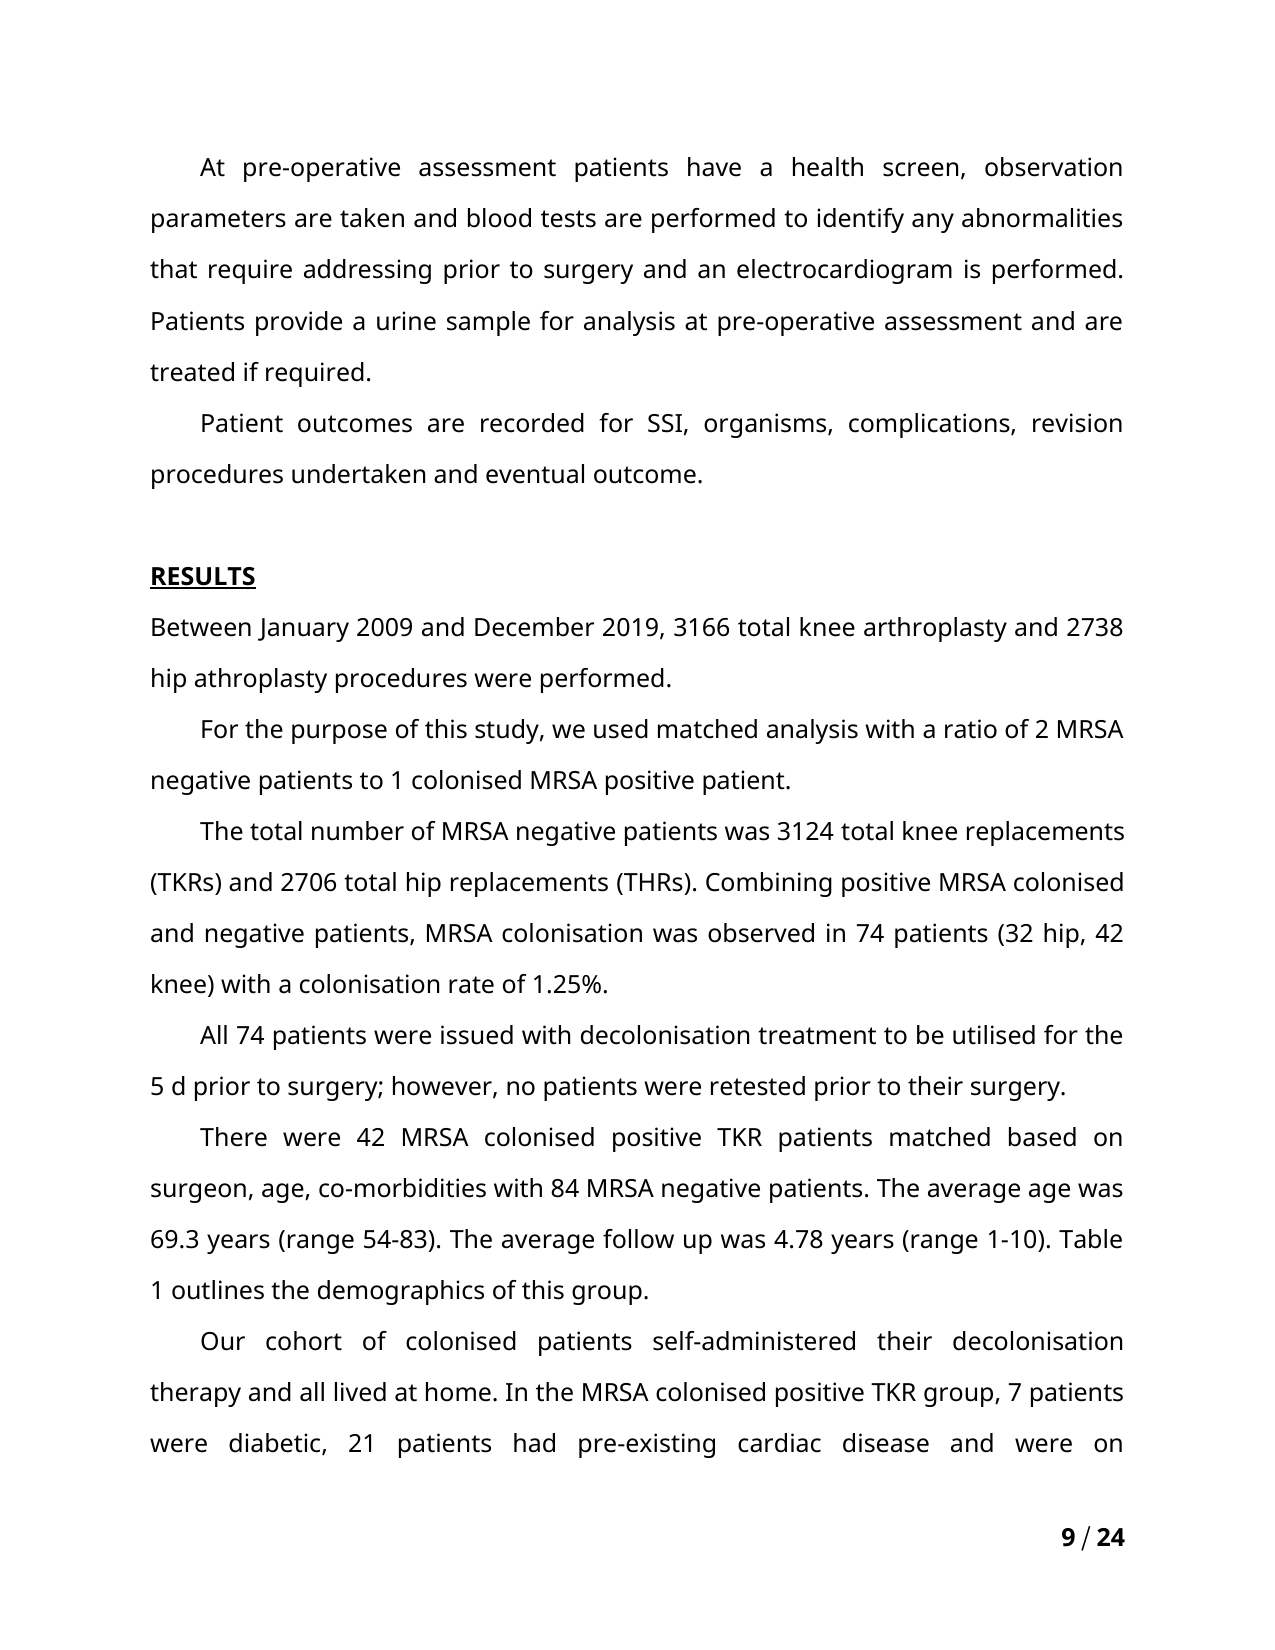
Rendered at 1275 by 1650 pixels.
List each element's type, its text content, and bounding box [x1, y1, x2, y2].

text RESULTS [150, 558, 1125, 592]
text Patient outcomes are recorded for SSI, organisms, complications, revision procedures undertaken and eventual outcome. [150, 405, 1125, 490]
text There were 42 MRSA colonised positive TKR patients matched based on surgeon, age, co-morbidities with 84 MRSA negative patients. The average age was 69.3 years (range 54-83). The average follow up was 4.78 years (range 1-10). Table 1 outlines the demographics of this group. [150, 1120, 1125, 1307]
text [150, 1324, 1125, 1460]
text For the purpose of this study, we used matched analysis with a ratio of 2 MRSA negative patients to 1 colonised MRSA positive patient. [150, 711, 1125, 797]
text The total number of MRSA negative patients was 3124 total knee replacements (TKRs) and 2706 total hip replacements (THRs). Combining positive MRSA colonised and negative patients, MRSA colonisation was observed in 74 patients (32 hip, 42 knee) with a colonisation rate of 1.25%. [150, 813, 1125, 1001]
text At pre-operative assessment patients have a health screen, observation parameters are taken and blood tests are performed to identify any abnormalities that require addressing prior to surgery and an electrocardiogram is performed. Patients provide a urine sample for analysis at pre-operative assessment and are treated if required. [150, 150, 1125, 388]
text Between January 2009 and December 2019, 3166 total knee arthroplasty and 2738 hip athroplasty procedures were performed. [150, 609, 1125, 694]
text All 74 patients were issued with decolonisation treatment to be utilised for the 5 d prior to surgery; however, no patients were retested prior to their surgery. [150, 1018, 1125, 1103]
